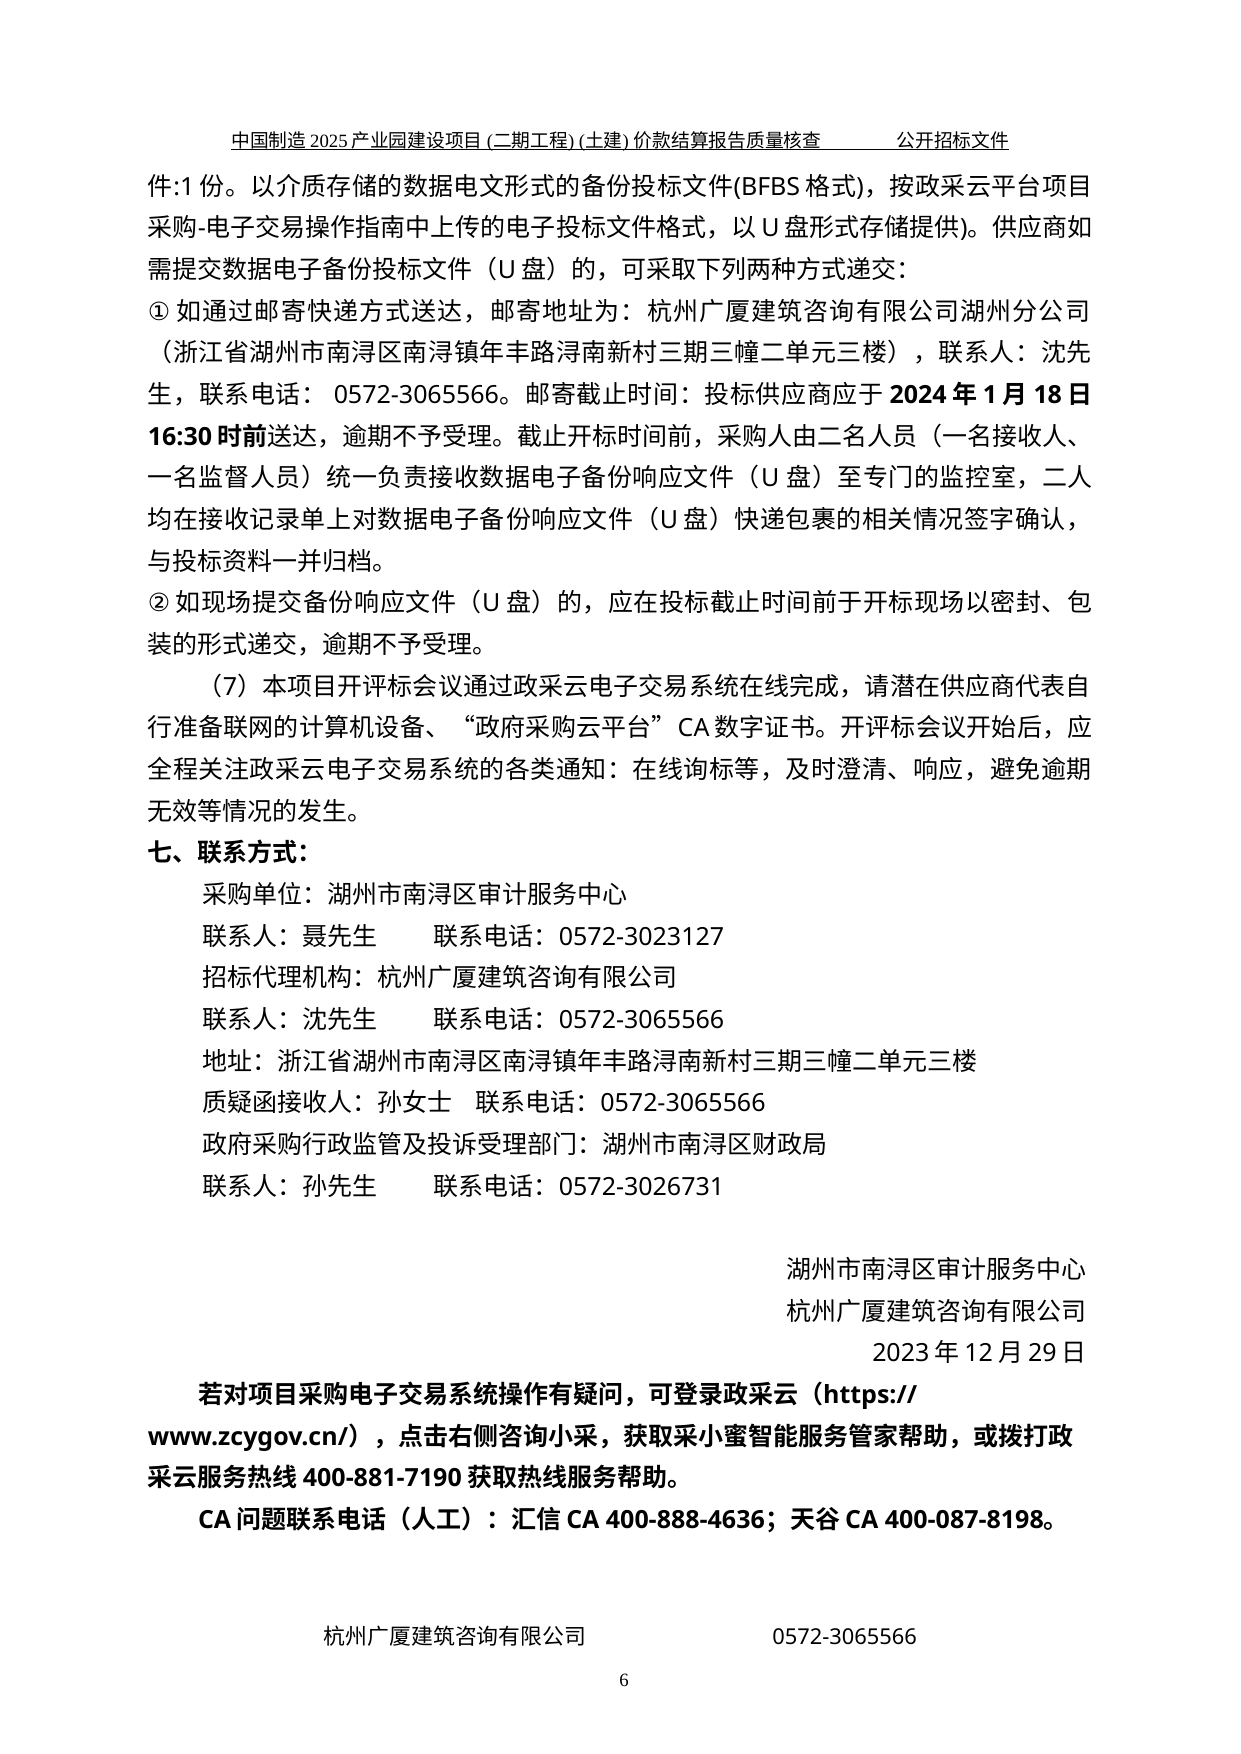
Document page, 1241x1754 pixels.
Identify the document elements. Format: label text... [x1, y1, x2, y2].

text 杭州广厦建筑咨询有限公司 [156, 1287, 1086, 1328]
text 质疑函接收人：孙女士 联系电话：0572-3065566 [154, 1078, 1086, 1120]
text （7）本项目开评标会议通过政采云电子交易系统在线完成，请潜在供应商代表自行准备联网的计算机设备、“政府采购云平台”CA数字证书。开评标会议开始后，应全程关注政采云电子交易系统的各类通知：在线询标等，及时澄清、响应，避免逾期无效等情况的发生。 [148, 662, 1093, 828]
text ②如现场提交备份响应文件（U盘）的，应在投标截止时间前于开标现场以密封、包装的形式递交，逾期不予受理。 [148, 578, 1093, 662]
text 七、联系方式： [148, 828, 1086, 870]
text 采购单位：湖州市南浔区审计服务中心 [154, 870, 1086, 912]
text 地址：浙江省湖州市南浔区南浔镇年丰路浔南新村三期三幢二单元三楼 [154, 1037, 1086, 1078]
text ①如通过邮寄快递方式送达，邮寄地址为：杭州广厦建筑咨询有限公司湖州分公司（浙江省湖州市南浔区南浔镇年丰路浔南新村三期三幢二单元三楼），联系人：沈先生，联系电话： 0572-3065566。邮寄截止时间：投标供应商应于2024年1月18日16:30时前送达，逾期不予受理。截止开标时间前，采购人由二名人员（一名接收人、一名监督人员）统一负责接收数据电子备份响应文件（U 盘）至专门的监控室，二人均在接收记录单上对数据电子备份响应文件（U盘）快递包裹的相关情况签字确认，与投标资料一并归档。 [148, 287, 1093, 578]
text 政府采购行政监管及投诉受理部门：湖州市南浔区财政局 [154, 1120, 1086, 1162]
text 湖州市南浔区审计服务中心 [156, 1245, 1086, 1287]
text 联系人：聂先生 联系电话：0572-3023127 [154, 912, 1086, 953]
text CA问题联系电话（人工）：汇信CA 400-888-4636；天谷CA 400-087-8198。 [148, 1495, 1093, 1537]
text 若对项目采购电子交易系统操作有疑问，可登录政采云（https://www.zcygov.cn/），点击右侧咨询小采，获取采小蜜智能服务管家帮助，或拨打政采云服务热线400-881-7190获取热线服务帮助。 [148, 1370, 1093, 1495]
text 联系人：沈先生 联系电话：0572-3065566 [154, 995, 1086, 1037]
text 招标代理机构：杭州广厦建筑咨询有限公司 [154, 953, 1086, 995]
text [148, 162, 1093, 287]
text 2023年12月29日 [156, 1328, 1086, 1370]
text 联系人：孙先生 联系电话：0572-3026731 [154, 1162, 1086, 1203]
